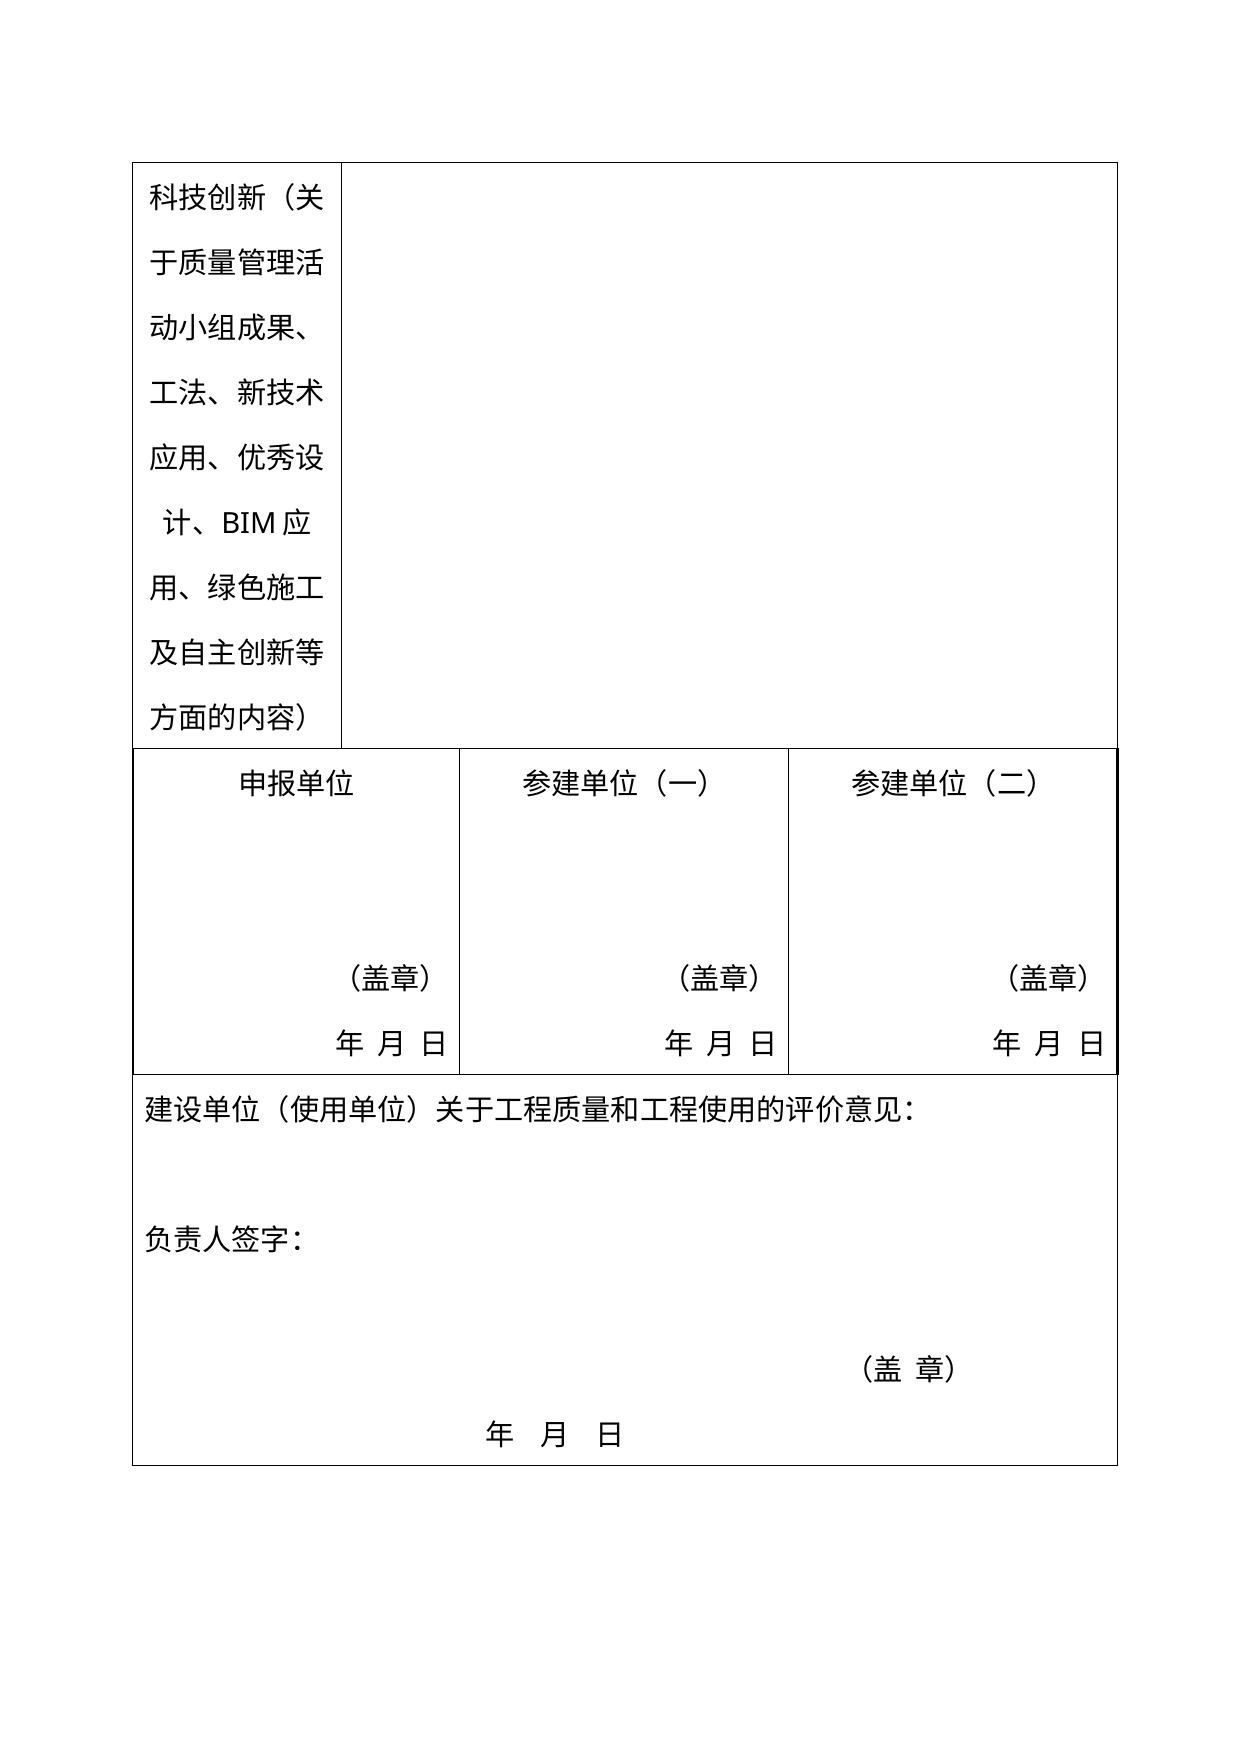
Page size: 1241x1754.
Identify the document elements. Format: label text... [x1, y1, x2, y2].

table_cell [342, 163, 1117, 748]
table_cell 参建单位（一） （盖章） 年 月 日 [460, 749, 788, 1074]
table_cell 科技创新（关于质量管理活动小组成果、工法、新技术应用、优秀设计、BIM应用、绿色施工及自主创新等方面的内容） [133, 163, 341, 748]
table_cell 建设单位（使用单位）关于工程质量和工程使用的评价意见： 负责人签字： （盖 章） 年 月 日 [133, 1075, 1117, 1465]
table_cell 申报单位 （盖章） 年 月 日 [134, 749, 459, 1074]
table_cell 参建单位（二） （盖章） 年 月 日 [789, 749, 1116, 1074]
